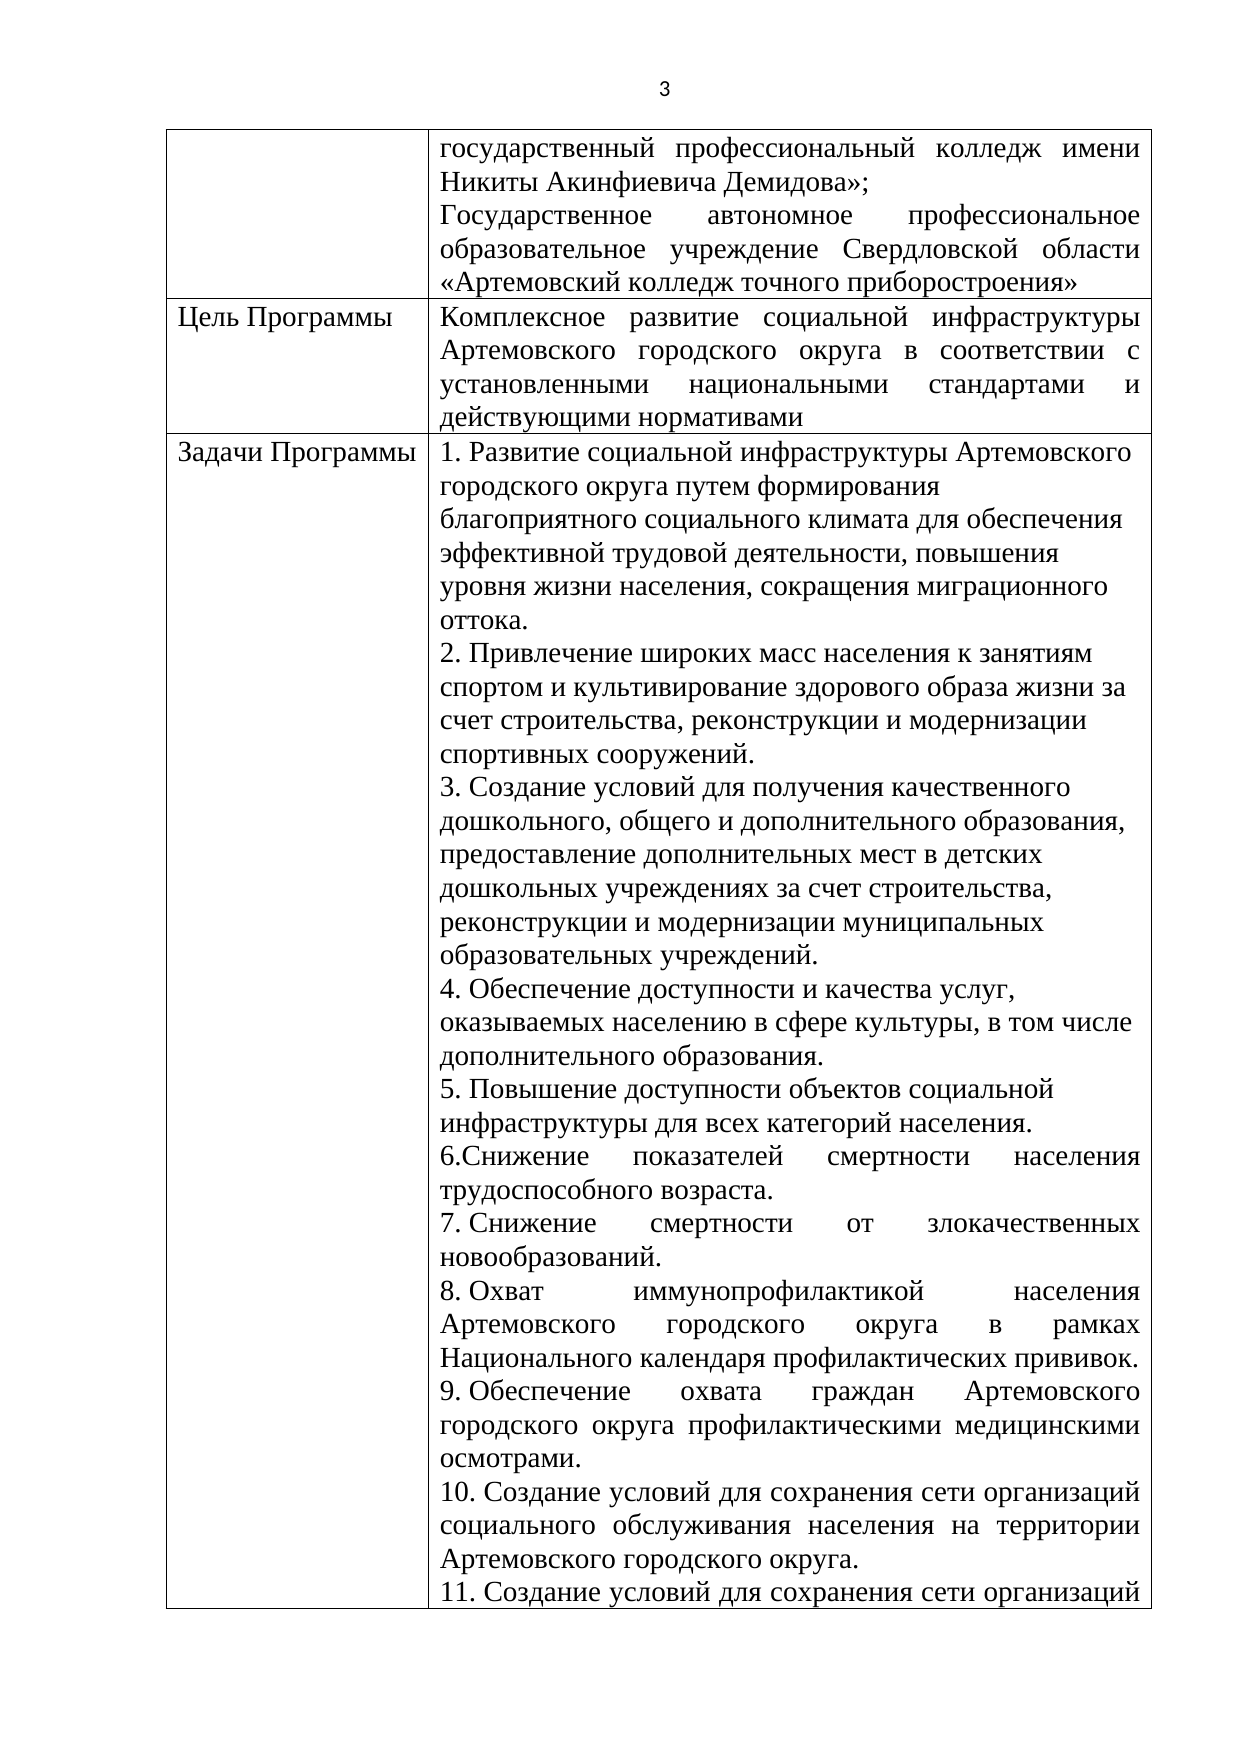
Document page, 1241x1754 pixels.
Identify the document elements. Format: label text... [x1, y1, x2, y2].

table_cell Задачи Программы [167, 434, 428, 1608]
table_cell Цель Программы [167, 299, 428, 433]
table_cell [167, 130, 428, 298]
table_cell Комплексное развитие социальной инфраструктуры Артемовского городского округа в соответствии с установленными национальными стандартами и действующими нормативами [429, 299, 1151, 433]
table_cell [429, 130, 1151, 298]
